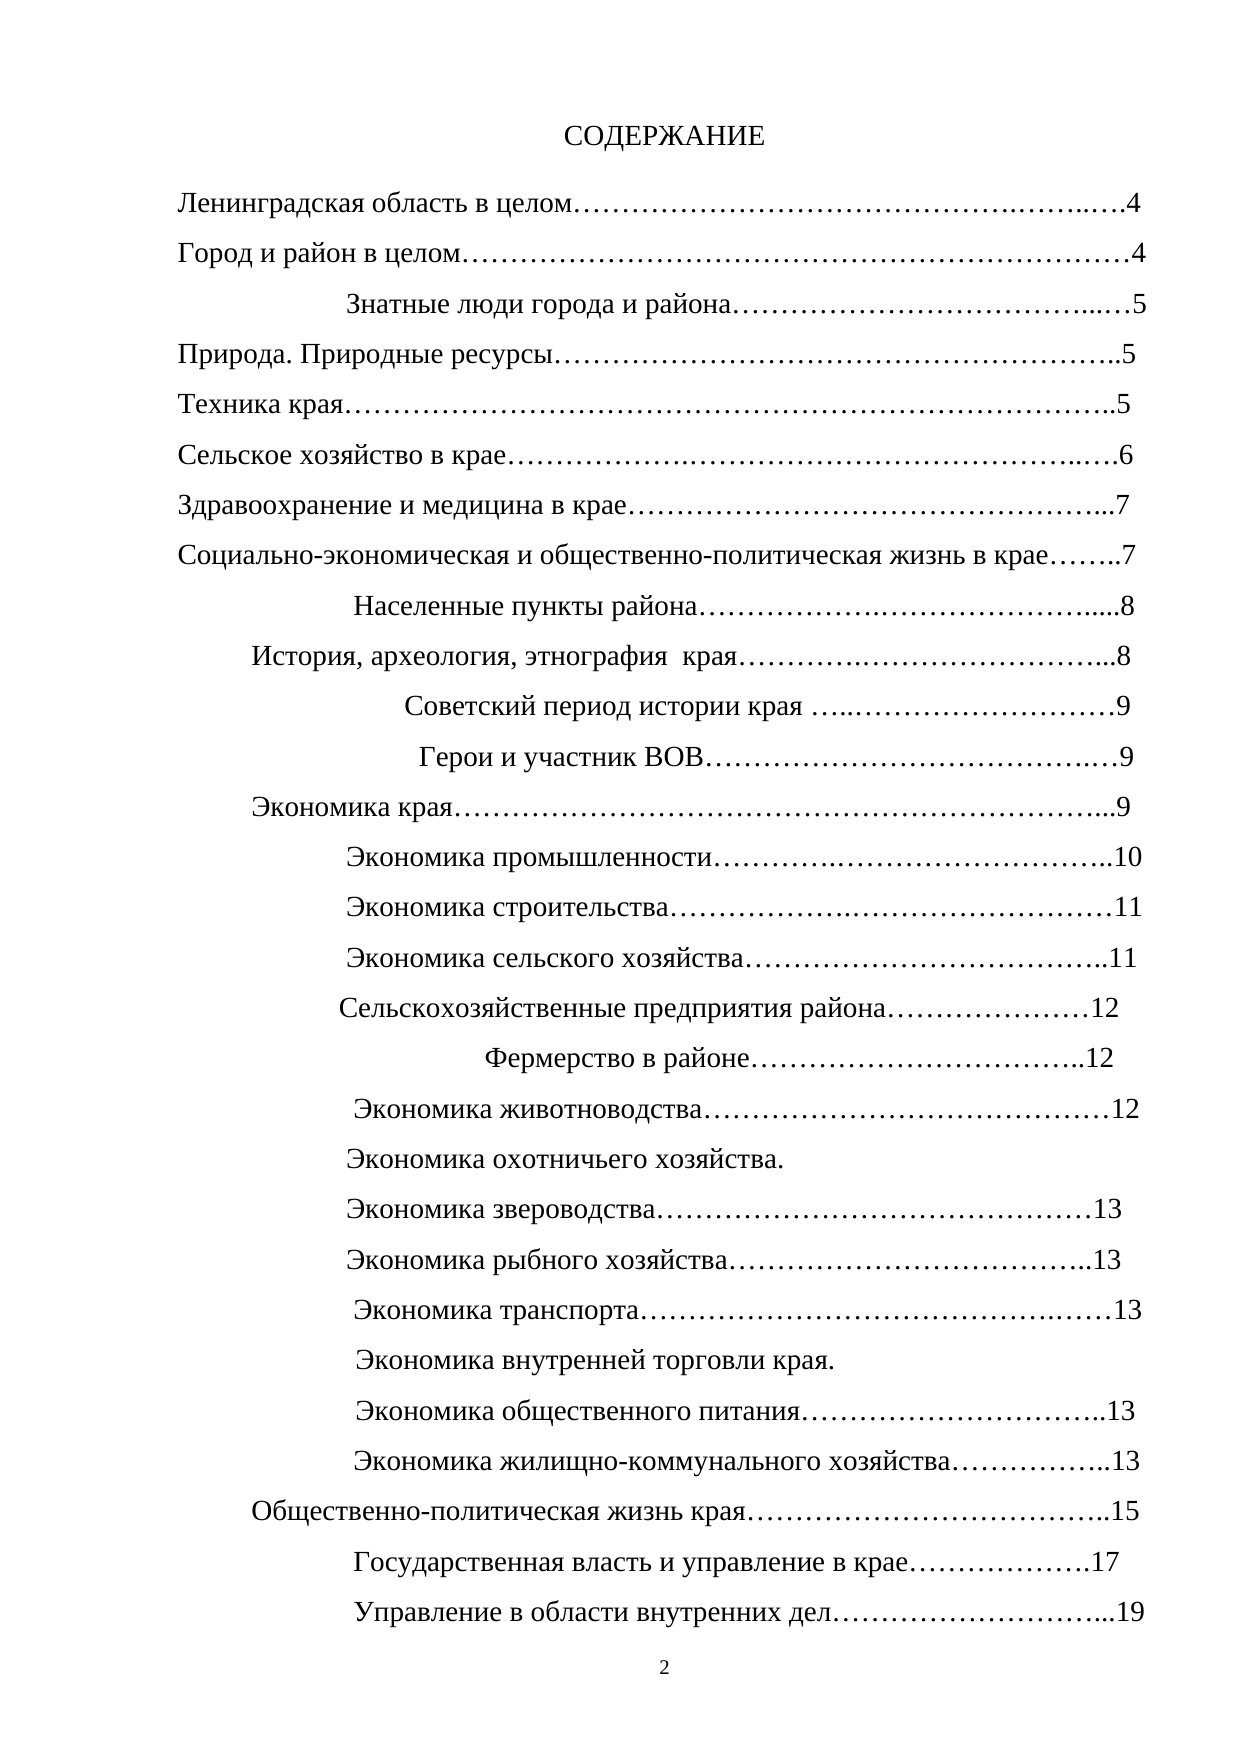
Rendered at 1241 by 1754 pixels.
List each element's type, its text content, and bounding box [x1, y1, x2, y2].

subtitle Экономика строительства……………….………………………11 [177, 889, 1152, 923]
subtitle Экономика внутренней торговли края. [252, 1342, 1152, 1376]
subtitle Советский период истории края …..………………………9 [177, 688, 1152, 722]
subtitle Социально-экономическая и общественно-политическая жизнь в крае……..7 [177, 537, 1152, 571]
subtitle История, археология, этнография края………….……………………...8 [177, 638, 1152, 672]
subtitle Общественно-политическая жизнь края………………………………..15 [177, 1493, 1152, 1527]
subtitle Экономика края…………………………………………………………...9 [177, 789, 1152, 822]
subtitle Ленинградская область в целом……………………………………….……..….4 [177, 185, 1152, 219]
subtitle Государственная власть и управление в крае……………….17 [177, 1544, 1152, 1577]
subtitle Техника края……………………………………………………………………..5 [177, 386, 1152, 420]
subtitle Экономика звероводства………………………………………13 [177, 1191, 1152, 1225]
subtitle Экономика сельского хозяйства………………………………..11 [177, 940, 1152, 973]
subtitle Природа. Природные ресурсы…………………………………………………..5 [177, 336, 1152, 370]
subtitle Экономика рыбного хозяйства………………………………..13 [177, 1242, 1152, 1275]
subtitle Экономика транспорта…………………………………….……13 [177, 1292, 1152, 1326]
subtitle Герои и участник ВОВ………………………………….…9 [177, 739, 1152, 772]
subtitle Экономика промышленности………….………………………..10 [177, 839, 1152, 873]
subtitle Экономика охотничьего хозяйства. [177, 1141, 1152, 1175]
subtitle Управление в области внутренних дел………………………...19 [177, 1594, 1152, 1627]
title СОДЕРЖАНИЕ [177, 118, 1152, 152]
subtitle Экономика животноводства……………………………………12 [177, 1091, 1152, 1124]
subtitle Сельскохозяйственные предприятия района…………………12 [177, 990, 1152, 1024]
subtitle Знатные люди города и района………………………………...…5 [177, 286, 1152, 319]
subtitle Город и район в целом……………………………………………………………4 [177, 236, 1152, 269]
subtitle Экономика жилищно-коммунального хозяйства……………..13 [177, 1443, 1152, 1477]
subtitle Сельское хозяйство в крае……………….…………………………………..….6 [177, 437, 1152, 470]
subtitle Экономика общественного питания…………………………..13 [252, 1393, 1152, 1426]
subtitle Здравоохранение и медицина в крае…………………………………………...7 [177, 487, 1152, 521]
subtitle Фермерство в районе……………………………..12 [177, 1041, 1152, 1074]
subtitle Населенные пункты района……………….………………….....8 [177, 588, 1152, 621]
